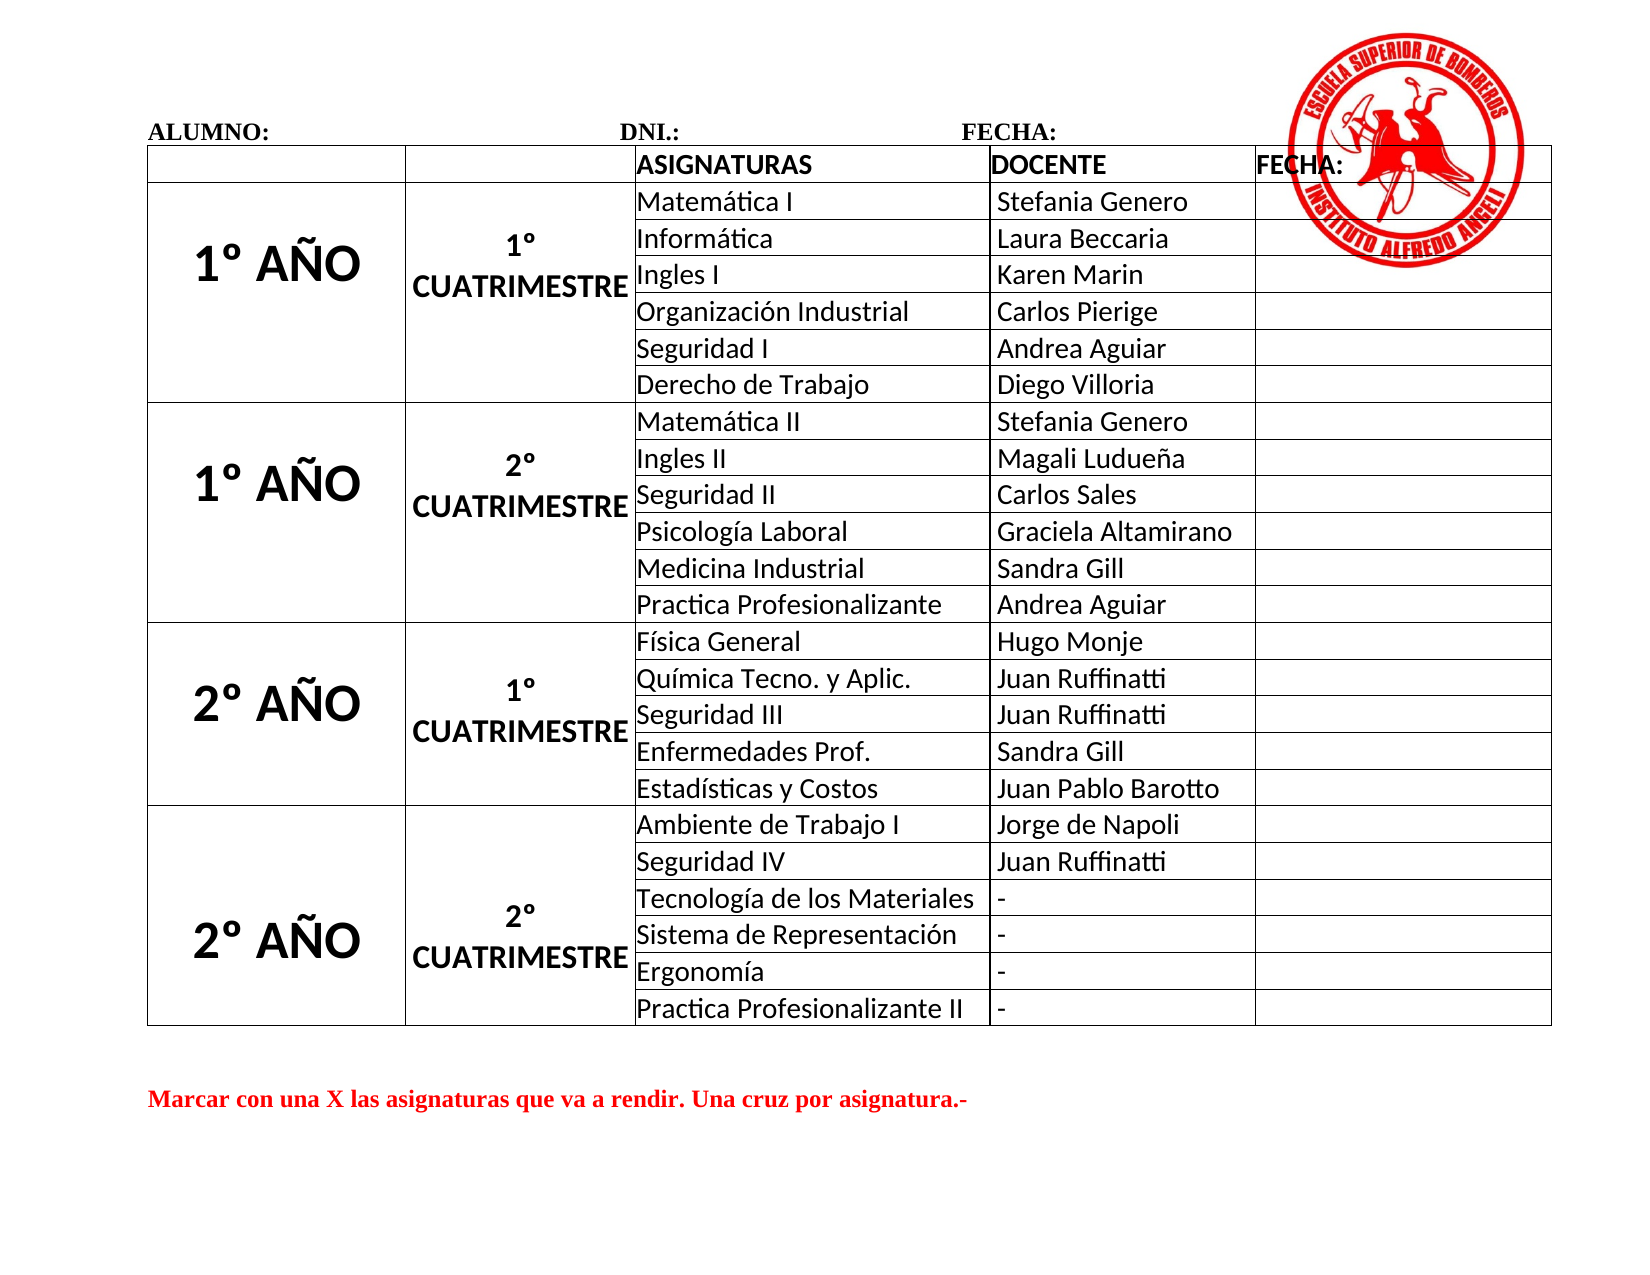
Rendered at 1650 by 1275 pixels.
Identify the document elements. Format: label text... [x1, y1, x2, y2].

table_cell [1256, 586, 1551, 622]
table_cell Organización Industrial [636, 293, 989, 329]
table_cell Medicina Industrial [636, 550, 989, 585]
table_cell [1256, 220, 1551, 255]
table_cell Jorge de Napoli [991, 806, 1255, 842]
table_cell Tecnología de los Materiales [636, 880, 989, 915]
table_cell 2º CUATRIMESTRE [406, 806, 635, 1025]
table_cell [1256, 880, 1551, 915]
table_cell Enfermedades Prof. [636, 733, 989, 769]
table_cell [1256, 366, 1551, 402]
table_cell [1256, 990, 1551, 1025]
table_cell Sandra Gill [991, 550, 1255, 585]
table_cell Juan Pablo Barotto [991, 770, 1255, 805]
table_cell [1256, 293, 1551, 329]
table_cell Graciela Altamirano [991, 513, 1255, 549]
table_cell [1256, 550, 1551, 585]
text Marcar con una X las asignaturas que va a rendir. Una cruz por asignatura.- [148, 1084, 1502, 1113]
table_cell Carlos Sales [991, 476, 1255, 512]
table_cell Hugo Monje [991, 623, 1255, 659]
table_cell [1256, 183, 1551, 219]
table_cell Laura Beccaria [991, 220, 1255, 255]
table_cell Matemática II [636, 403, 989, 439]
table_cell Ingles I [636, 256, 989, 292]
table_cell Andrea Aguiar [991, 586, 1255, 622]
table_cell Stefania Genero [991, 183, 1255, 219]
table_cell [1256, 953, 1551, 989]
table_header ASIGNATURAS [636, 146, 989, 182]
table_cell Derecho de Trabajo [636, 366, 989, 402]
table_cell Sistema de Representación [636, 916, 989, 952]
table_cell 1º CUATRIMESTRE [406, 183, 635, 329]
table_cell Practica Profesionalizante [636, 586, 989, 622]
table_cell Ingles II [636, 440, 989, 475]
table_cell [1256, 770, 1551, 805]
table_cell [1256, 660, 1551, 695]
table_cell [1256, 916, 1551, 952]
table_cell Psicología Laboral [636, 513, 989, 549]
table_cell Seguridad III [636, 696, 989, 732]
table_cell Informática [636, 220, 989, 255]
table_cell Diego Villoria [991, 366, 1255, 402]
table_cell Andrea Aguiar [991, 330, 1255, 365]
table_cell Sandra Gill [991, 733, 1255, 769]
table_header FECHA: [1256, 146, 1551, 182]
table_cell [1256, 843, 1551, 879]
table_cell Practica Profesionalizante II [636, 990, 989, 1025]
table_cell [148, 329, 405, 402]
table_cell Química Tecno. y Aplic. [636, 660, 989, 695]
table_cell [1256, 513, 1551, 549]
table_cell Carlos Pierige [991, 293, 1255, 329]
table_cell [1256, 440, 1551, 475]
table_cell [1256, 256, 1551, 292]
table_cell - [991, 990, 1255, 1025]
table_cell 2º CUATRIMESTRE [406, 403, 635, 622]
text ALUMNO: DNI.: FECHA: [148, 117, 1502, 145]
table_cell 1º CUATRIMESTRE [406, 623, 635, 805]
table_cell 1º AÑO [148, 183, 405, 329]
table_cell Física General [636, 623, 989, 659]
table_cell Juan Ruffinatti [991, 696, 1255, 732]
table_cell Estadísticas y Costos [636, 770, 989, 805]
table_header DOCENTE [991, 146, 1255, 182]
table_cell 2º AÑO [148, 623, 405, 805]
table_cell Matemática I [636, 183, 989, 219]
table_cell [1256, 733, 1551, 769]
table_cell Seguridad I [636, 330, 989, 365]
table_cell 2º AÑO [148, 806, 405, 1025]
table_cell Ambiente de Trabajo I [636, 806, 989, 842]
table_cell [1256, 403, 1551, 439]
table_cell Karen Marin [991, 256, 1255, 292]
table_cell Ergonomía [636, 953, 989, 989]
table_cell [1256, 623, 1551, 659]
table_cell Juan Ruffinatti [991, 660, 1255, 695]
table_cell [1256, 330, 1551, 365]
table_header [148, 146, 405, 182]
table_cell Seguridad II [636, 476, 989, 512]
table_cell Juan Ruffinatti [991, 843, 1255, 879]
table_cell 1º AÑO [148, 403, 405, 622]
table_cell - [991, 880, 1255, 915]
table_cell - [991, 916, 1255, 952]
table_header [406, 146, 635, 182]
table_cell - [991, 953, 1255, 989]
table_cell Seguridad IV [636, 843, 989, 879]
table_cell [1256, 696, 1551, 732]
table_cell Stefania Genero [991, 403, 1255, 439]
table_cell [1256, 806, 1551, 842]
table_cell [1256, 476, 1551, 512]
table_cell Magali Ludueña [991, 440, 1255, 475]
picture [1264, 1, 1558, 296]
table_cell [406, 329, 635, 402]
